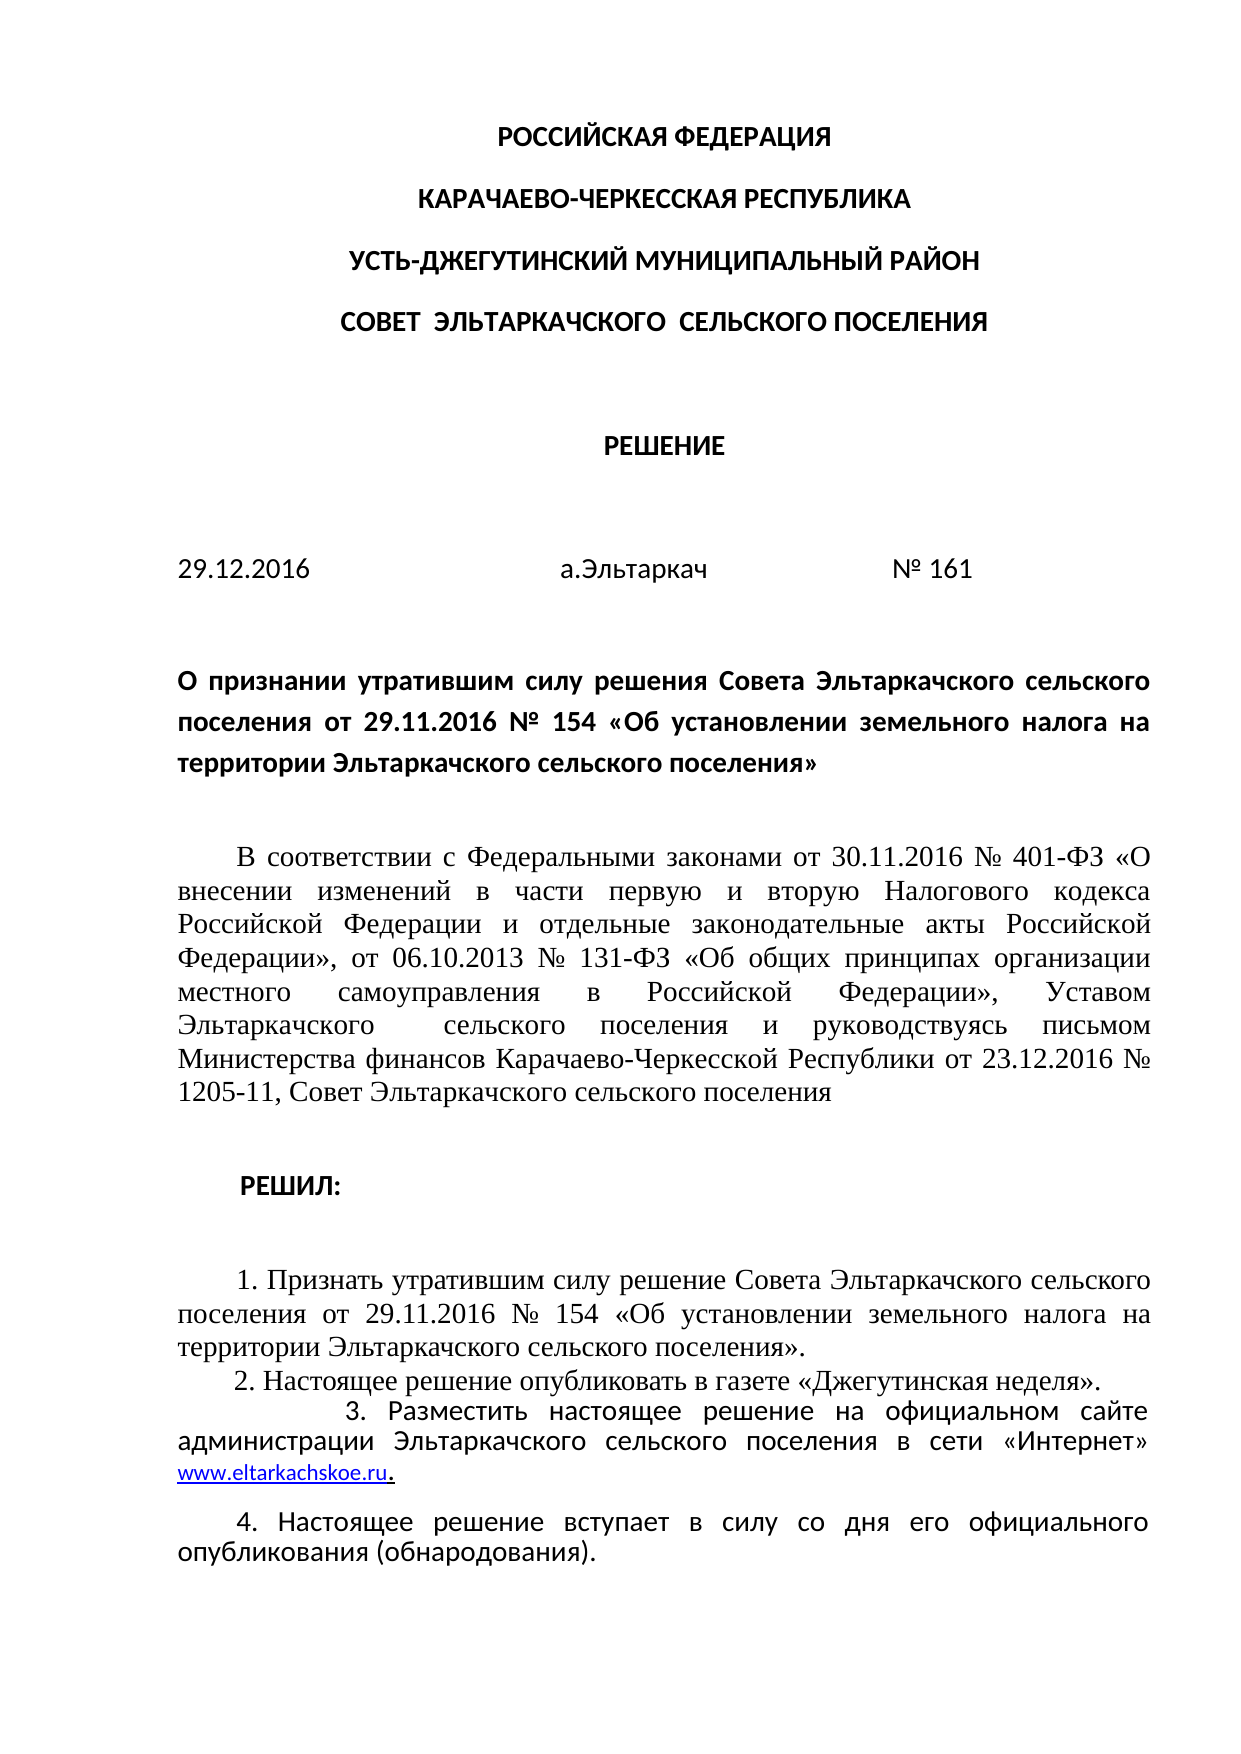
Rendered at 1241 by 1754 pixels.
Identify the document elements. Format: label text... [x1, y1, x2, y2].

text СОВЕТ ЭЛЬТАРКАЧСКОГО СЕЛЬСКОГО ПОСЕЛЕНИЯ [177, 303, 1152, 339]
text УСТЬ-ДЖЕГУТИНСКИЙ МУНИЦИПАЛЬНЫЙ РАЙОН [177, 242, 1152, 277]
text РОССИЙСКАЯ ФЕДЕРАЦИЯ [177, 118, 1152, 154]
text 4. Настоящее решение вступает в силу со дня его официального опубликования (обнародования). [177, 1507, 1149, 1567]
text 2. Настоящее решение опубликовать в газете «Джегутинская неделя». [177, 1363, 1152, 1397]
text КАРАЧАЕВО-ЧЕРКЕССКАЯ РЕСПУБЛИКА [177, 180, 1152, 216]
text 29.12.2016 а.Эльтаркач № 161 [177, 551, 1152, 586]
text О признании утратившим силу решения Совета Эльтаркачского сельского поселения от 29.11.2016 № 154 «Об установлении земельного налога на территории Эльтаркачского сельского поселения» [177, 662, 1152, 780]
text 1. Признать утратившим силу решение Совета Эльтаркачского сельского поселения от 29.11.2016 № 154 «Об установлении земельного налога на территории Эльтаркачского сельского поселения». [177, 1262, 1152, 1363]
text РЕШИЛ: [177, 1167, 1152, 1203]
text В соответствии с Федеральными законами от 30.11.2016 № 401-ФЗ «О внесении изменений в части первую и вторую Налогового кодекса Российской Федерации и отдельные законодательные акты Российской Федерации», от 06.10.2013 № 131-ФЗ «Об общих принципах организации местного самоуправления в Российской Федерации», Уставом Эльтаркачского сельского поселения и руководствуясь письмом Министерства финансов Карачаево-Черкесской Республики от 23.12.2016 № 1205-11, Совет Эльтаркачского сельского поселения [177, 839, 1152, 1108]
text 3. Разместить настоящее решение на официальном сайте администрации Эльтаркачского сельского поселения в сети «Интернет» www.eltarkachskoe.ru. [177, 1397, 1149, 1487]
text РЕШЕНИЕ [177, 427, 1152, 463]
